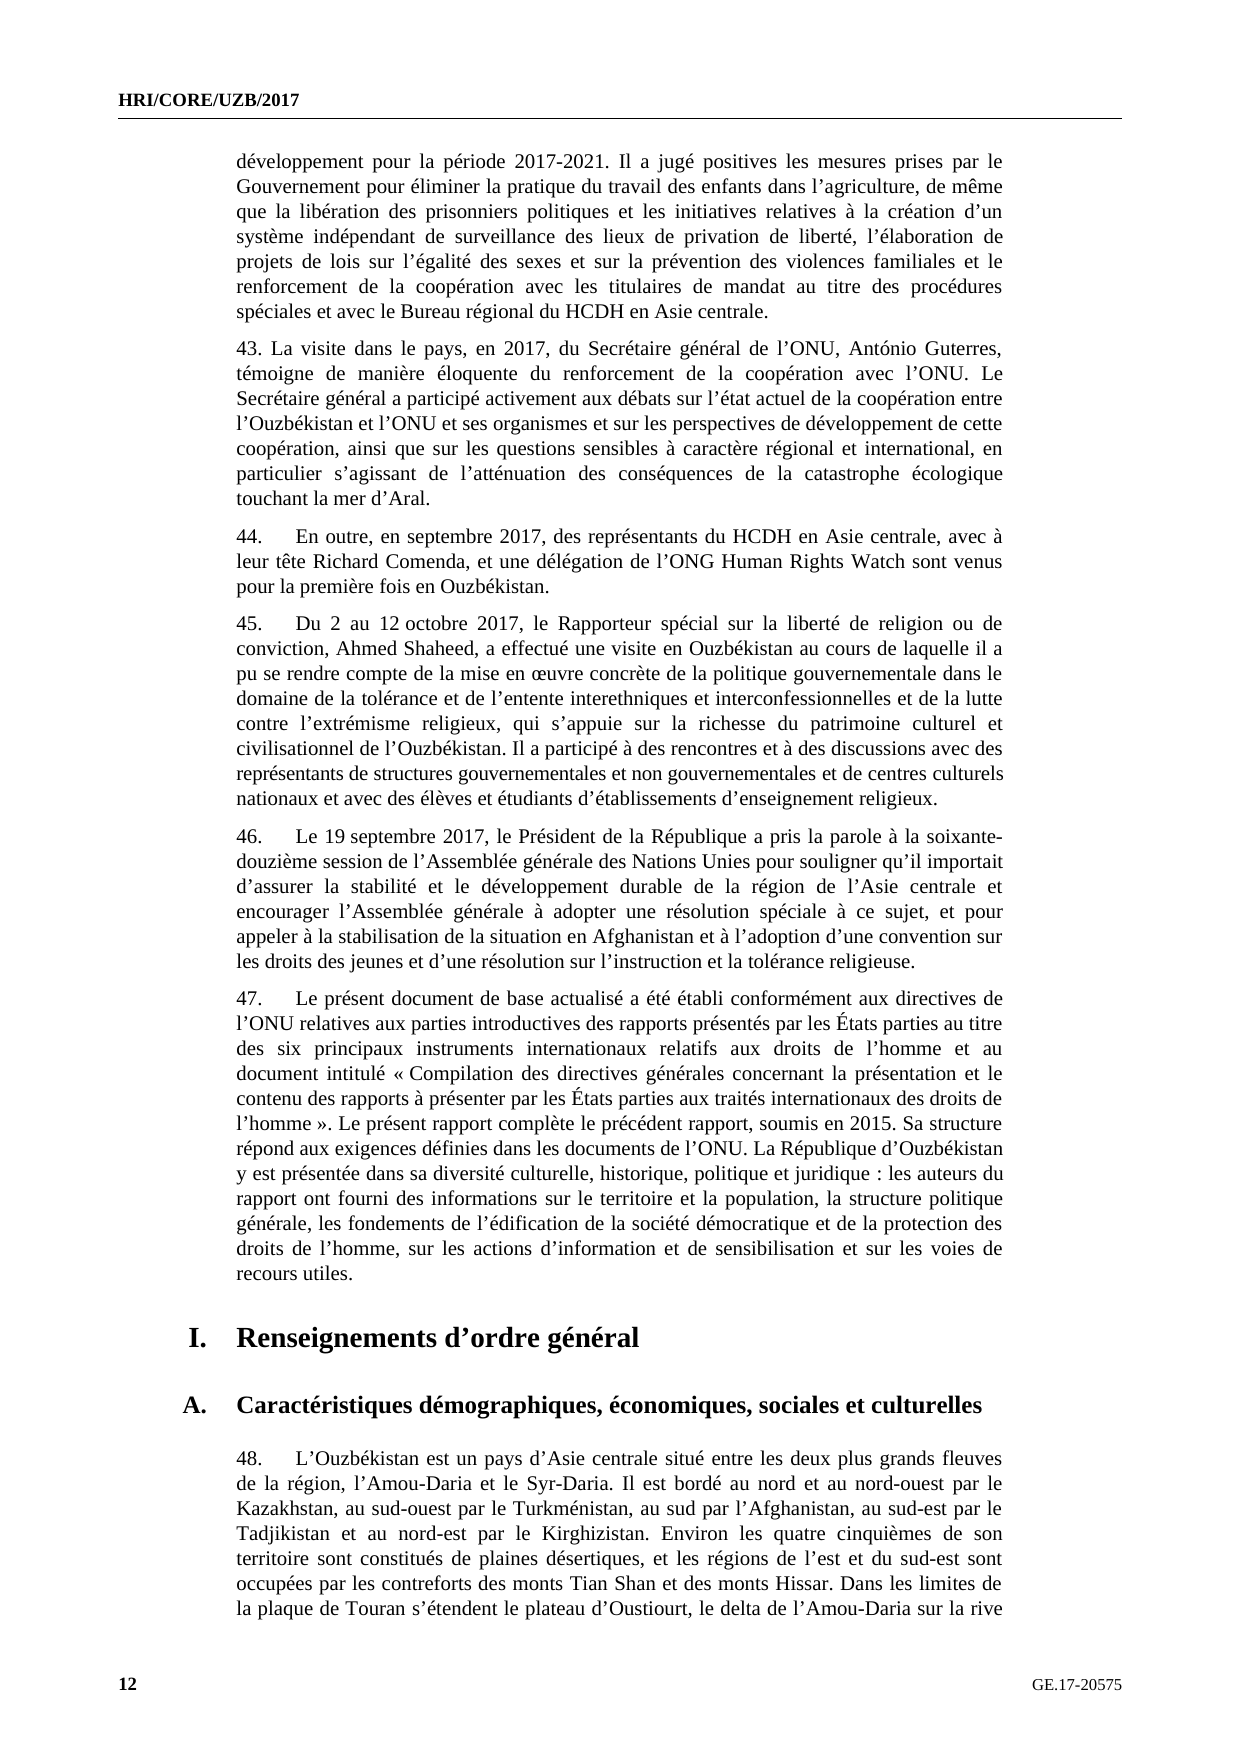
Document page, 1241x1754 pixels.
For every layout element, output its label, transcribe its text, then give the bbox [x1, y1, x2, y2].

text 45. Du 2 au 12 octobre 2017, le Rapporteur spécial sur la liberté de religion ou de conviction, Ahmed Shaheed, a effectué une visite en Ouzbékistan au cours de laquelle il a pu se rendre compte de la mise en œuvre concrète de la politique gouvernementale dans le domaine de la tolérance et de l’entente interethniques et interconfessionnelles et de la lutte contre l’extrémisme religieux, qui s’appuie sur la richesse du patrimoine culturel et civilisationnel de l’Ouzbékistan. Il a participé à des rencontres et à des discussions avec des représentants de structures gouvernementales et non gouvernementales et de centres culturels nationaux et avec des élèves et étudiants d’établissements d’enseignement religieux. [236, 610, 1004, 810]
text I. Renseignements d’ordre général [118, 1323, 1004, 1354]
text 44. En outre, en septembre 2017, des représentants du HCDH en Asie centrale, avec à leur tête Richard Comenda, et une délégation de l’ONG Human Rights Watch sont venus pour la première fois en Ouzbékistan. [236, 523, 1004, 598]
text 47. Le présent document de base actualisé a été établi conformément aux directives de l’ONU relatives aux parties introductives des rapports présentés par les États parties au titre des six principaux instruments internationaux relatifs aux droits de l’homme et au document intitulé « Compilation des directives générales concernant la présentation et le contenu des rapports à présenter par les États parties aux traités internationaux des droits de l’homme ». Le présent rapport complète le précédent rapport, soumis en 2015. Sa structure répond aux exigences définies dans les documents de l’ONU. La République d’Ouzbékistan y est présentée dans sa diversité culturelle, historique, politique et juridique : les auteurs du rapport ont fourni des informations sur le territoire et la population, la structure politique générale, les fondements de l’édification de la société démocratique et de la protection des droits de l’homme, sur les actions d’information et de sensibilisation et sur les voies de recours utiles. [236, 985, 1004, 1285]
text A. Caractéristiques démographiques, économiques, sociales et culturelles [118, 1391, 1004, 1419]
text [236, 148, 1004, 323]
text 46. Le 19 septembre 2017, le Président de la République a pris la parole à la soixante-douzième session de l’Assemblée générale des Nations Unies pour souligner qu’il importait d’assurer la stabilité et le développement durable de la région de l’Asie centrale et encourager l’Assemblée générale à adopter une résolution spéciale à ce sujet, et pour appeler à la stabilisation de la situation en Afghanistan et à l’adoption d’une convention sur les droits des jeunes et d’une résolution sur l’instruction et la tolérance religieuse. [236, 823, 1004, 973]
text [236, 1444, 1004, 1619]
text 43. La visite dans le pays, en 2017, du Secrétaire général de l’ONU, António Guterres, témoigne de manière éloquente du renforcement de la coopération avec l’ONU. Le Secrétaire général a participé activement aux débats sur l’état actuel de la coopération entre l’Ouzbékistan et l’ONU et ses organismes et sur les perspectives de développement de cette coopération, ainsi que sur les questions sensibles à caractère régional et international, en particulier s’agissant de l’atténuation des conséquences de la catastrophe écologique touchant la mer d’Aral. [236, 335, 1004, 510]
